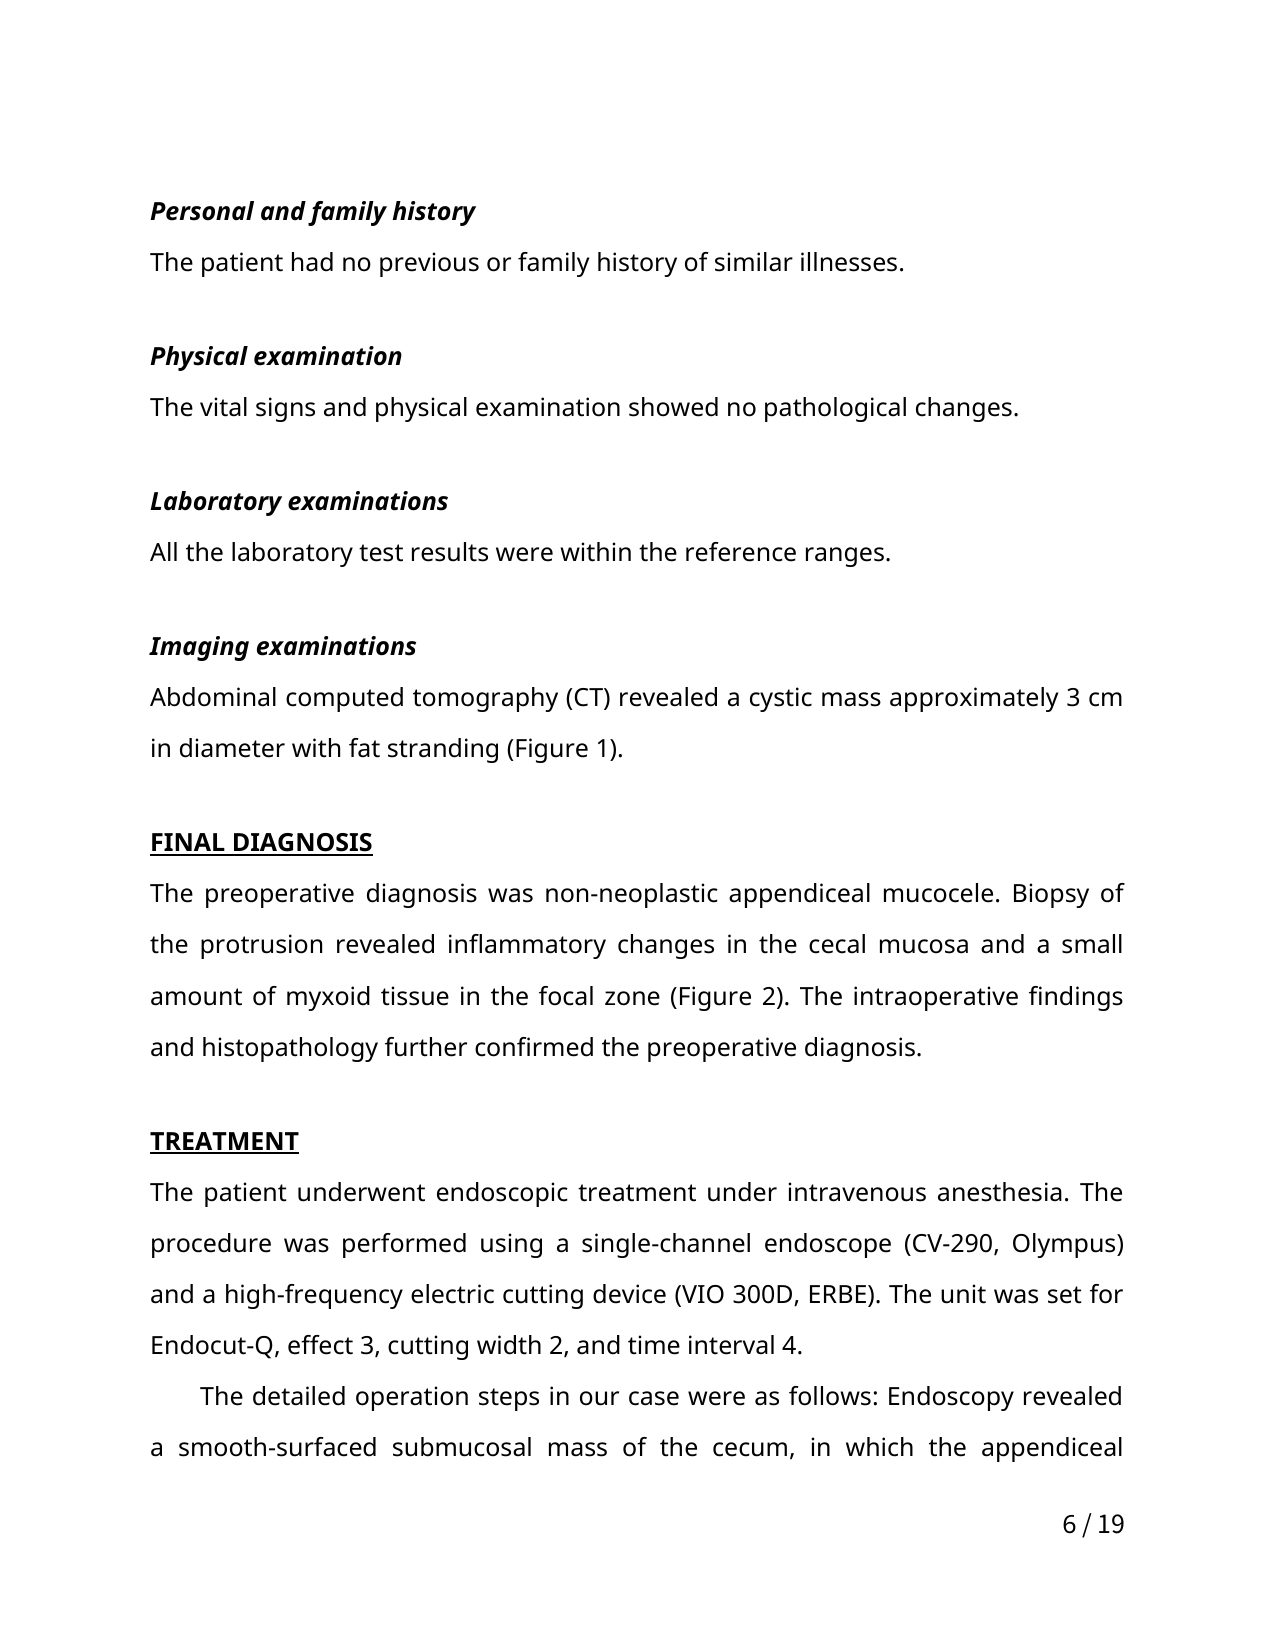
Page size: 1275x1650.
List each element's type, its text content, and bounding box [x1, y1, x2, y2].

text Laboratory examinations [150, 483, 1125, 518]
text The preoperative diagnosis was non-neoplastic appendiceal mucocele. Biopsy of the protrusion revealed inflammatory changes in the cecal mucosa and a small amount of myxoid tissue in the focal zone (Figure 2). The intraoperative findings and histopathology further confirmed the preoperative diagnosis. [150, 876, 1125, 1063]
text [150, 1378, 1125, 1464]
text The patient had no previous or family history of similar illnesses. [150, 244, 1125, 278]
text FINAL DIAGNOSIS [150, 825, 1125, 859]
text The patient underwent endoscopic treatment under intravenous anesthesia. The procedure was performed using a single-channel endoscope (CV-290, Olympus) and a high-frequency electric cutting device (VIO 300D, ERBE). The unit was set for Endocut-Q, effect 3, cutting width 2, and time interval 4. [150, 1174, 1125, 1362]
text Imaging examinations [150, 629, 1125, 663]
text TREATMENT [150, 1123, 1125, 1157]
text Abdominal computed tomography (CT) revealed a cystic mass approximately 3 cm in diameter with fat stranding (Figure 1). [150, 680, 1125, 765]
text The vital signs and physical examination showed no pathological changes. [150, 389, 1125, 423]
text All the laboratory test results were within the reference ranges. [150, 534, 1125, 569]
text Physical examination [150, 338, 1125, 372]
text Personal and family history [150, 193, 1125, 227]
